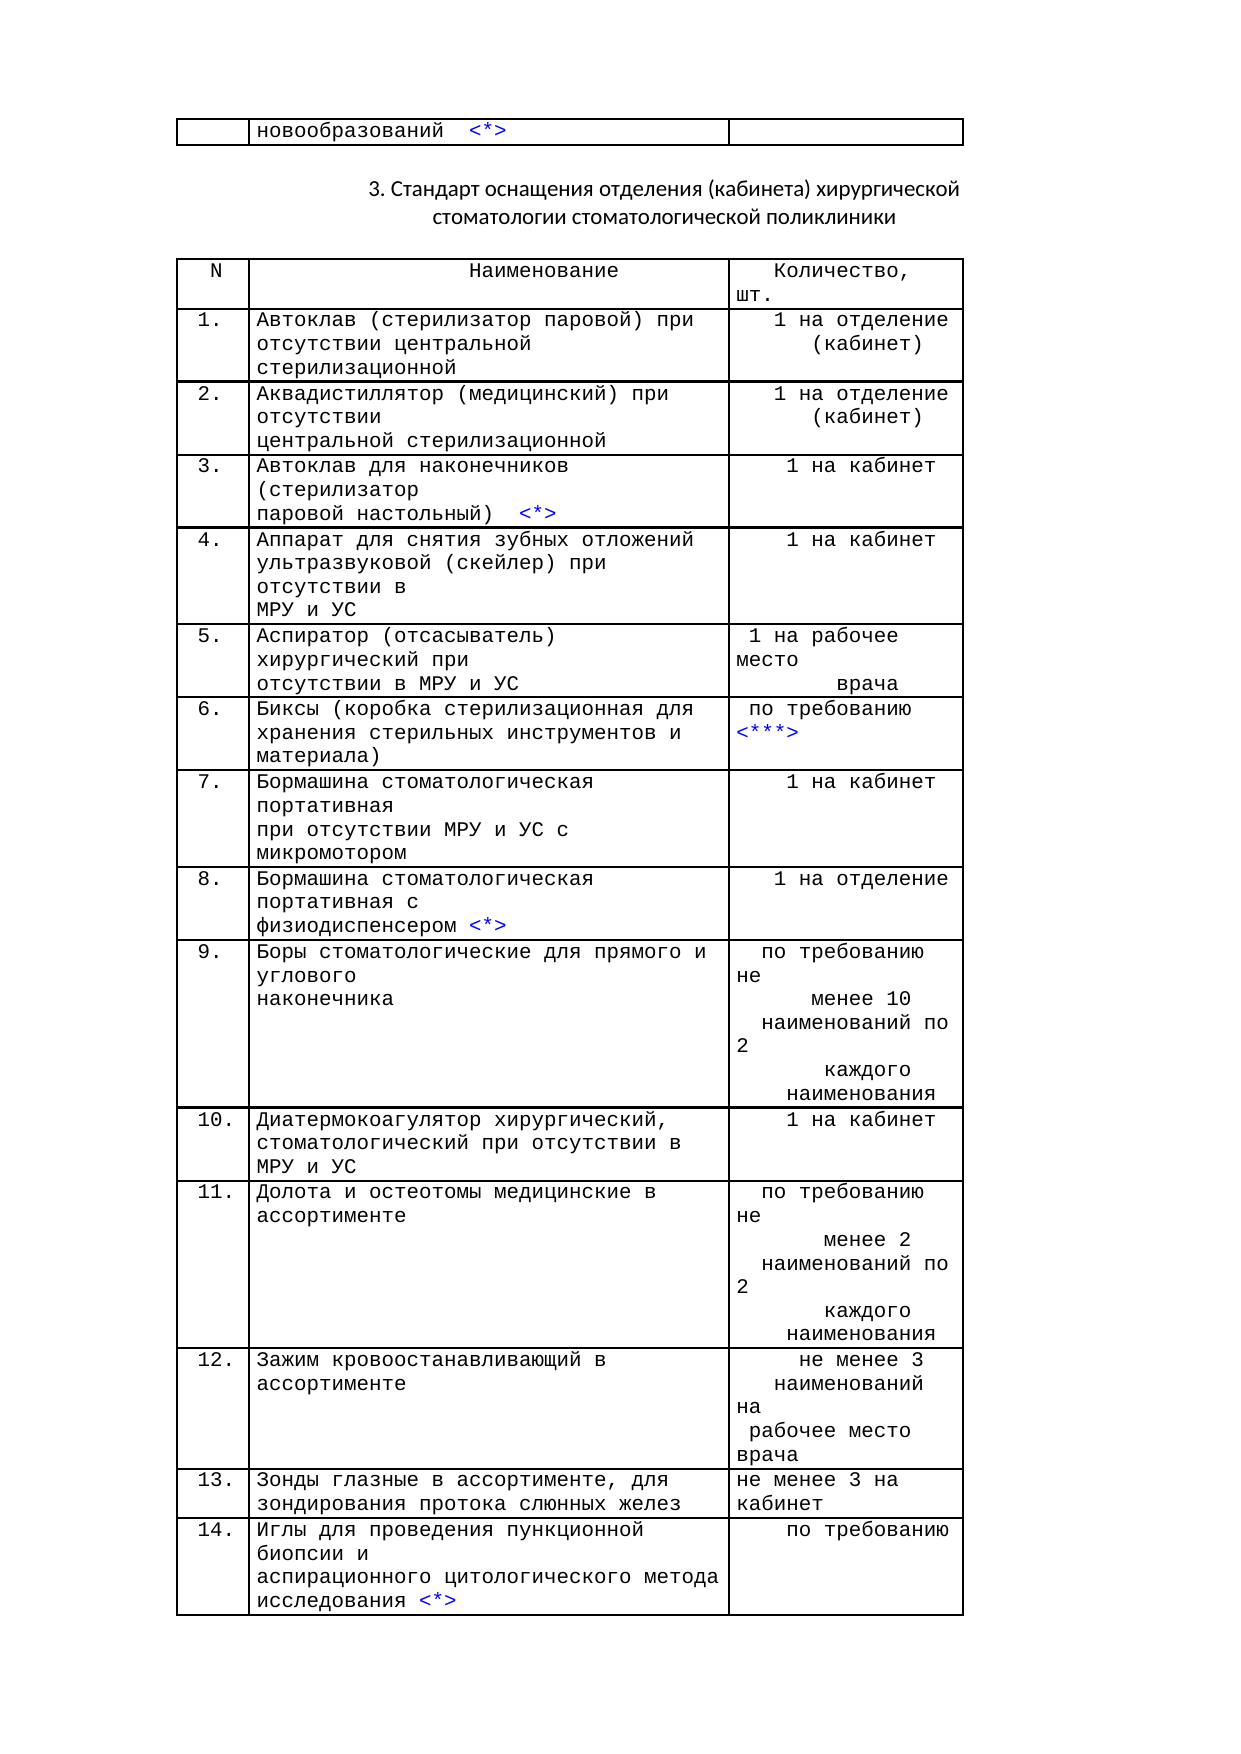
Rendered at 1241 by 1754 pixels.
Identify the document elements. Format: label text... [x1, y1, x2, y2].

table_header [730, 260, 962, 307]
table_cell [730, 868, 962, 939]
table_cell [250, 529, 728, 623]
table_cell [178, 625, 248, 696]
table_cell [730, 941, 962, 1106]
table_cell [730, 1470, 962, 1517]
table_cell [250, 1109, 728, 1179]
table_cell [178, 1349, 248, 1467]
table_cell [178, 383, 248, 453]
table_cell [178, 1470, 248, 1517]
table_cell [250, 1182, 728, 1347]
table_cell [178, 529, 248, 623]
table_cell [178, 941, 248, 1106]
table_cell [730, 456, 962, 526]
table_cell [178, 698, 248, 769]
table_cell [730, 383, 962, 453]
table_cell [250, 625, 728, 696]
text стоматологии стоматологической поликлиники [177, 202, 1152, 230]
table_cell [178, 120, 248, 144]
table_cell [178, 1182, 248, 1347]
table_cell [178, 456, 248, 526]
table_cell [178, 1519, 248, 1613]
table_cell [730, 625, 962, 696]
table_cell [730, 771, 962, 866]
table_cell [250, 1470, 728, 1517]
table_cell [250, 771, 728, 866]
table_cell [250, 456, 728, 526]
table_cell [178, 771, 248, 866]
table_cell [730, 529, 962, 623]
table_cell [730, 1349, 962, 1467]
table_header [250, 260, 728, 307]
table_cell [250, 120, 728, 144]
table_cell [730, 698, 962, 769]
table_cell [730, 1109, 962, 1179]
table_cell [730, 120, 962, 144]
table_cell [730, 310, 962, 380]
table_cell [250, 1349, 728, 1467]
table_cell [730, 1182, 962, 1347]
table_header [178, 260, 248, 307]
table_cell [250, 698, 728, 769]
text 3. Стандарт оснащения отделения (кабинета) хирургической [177, 174, 1152, 202]
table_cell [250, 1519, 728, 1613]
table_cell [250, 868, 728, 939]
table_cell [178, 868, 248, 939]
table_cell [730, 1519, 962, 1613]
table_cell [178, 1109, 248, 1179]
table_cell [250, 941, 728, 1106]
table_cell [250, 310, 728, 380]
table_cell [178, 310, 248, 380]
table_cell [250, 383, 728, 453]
